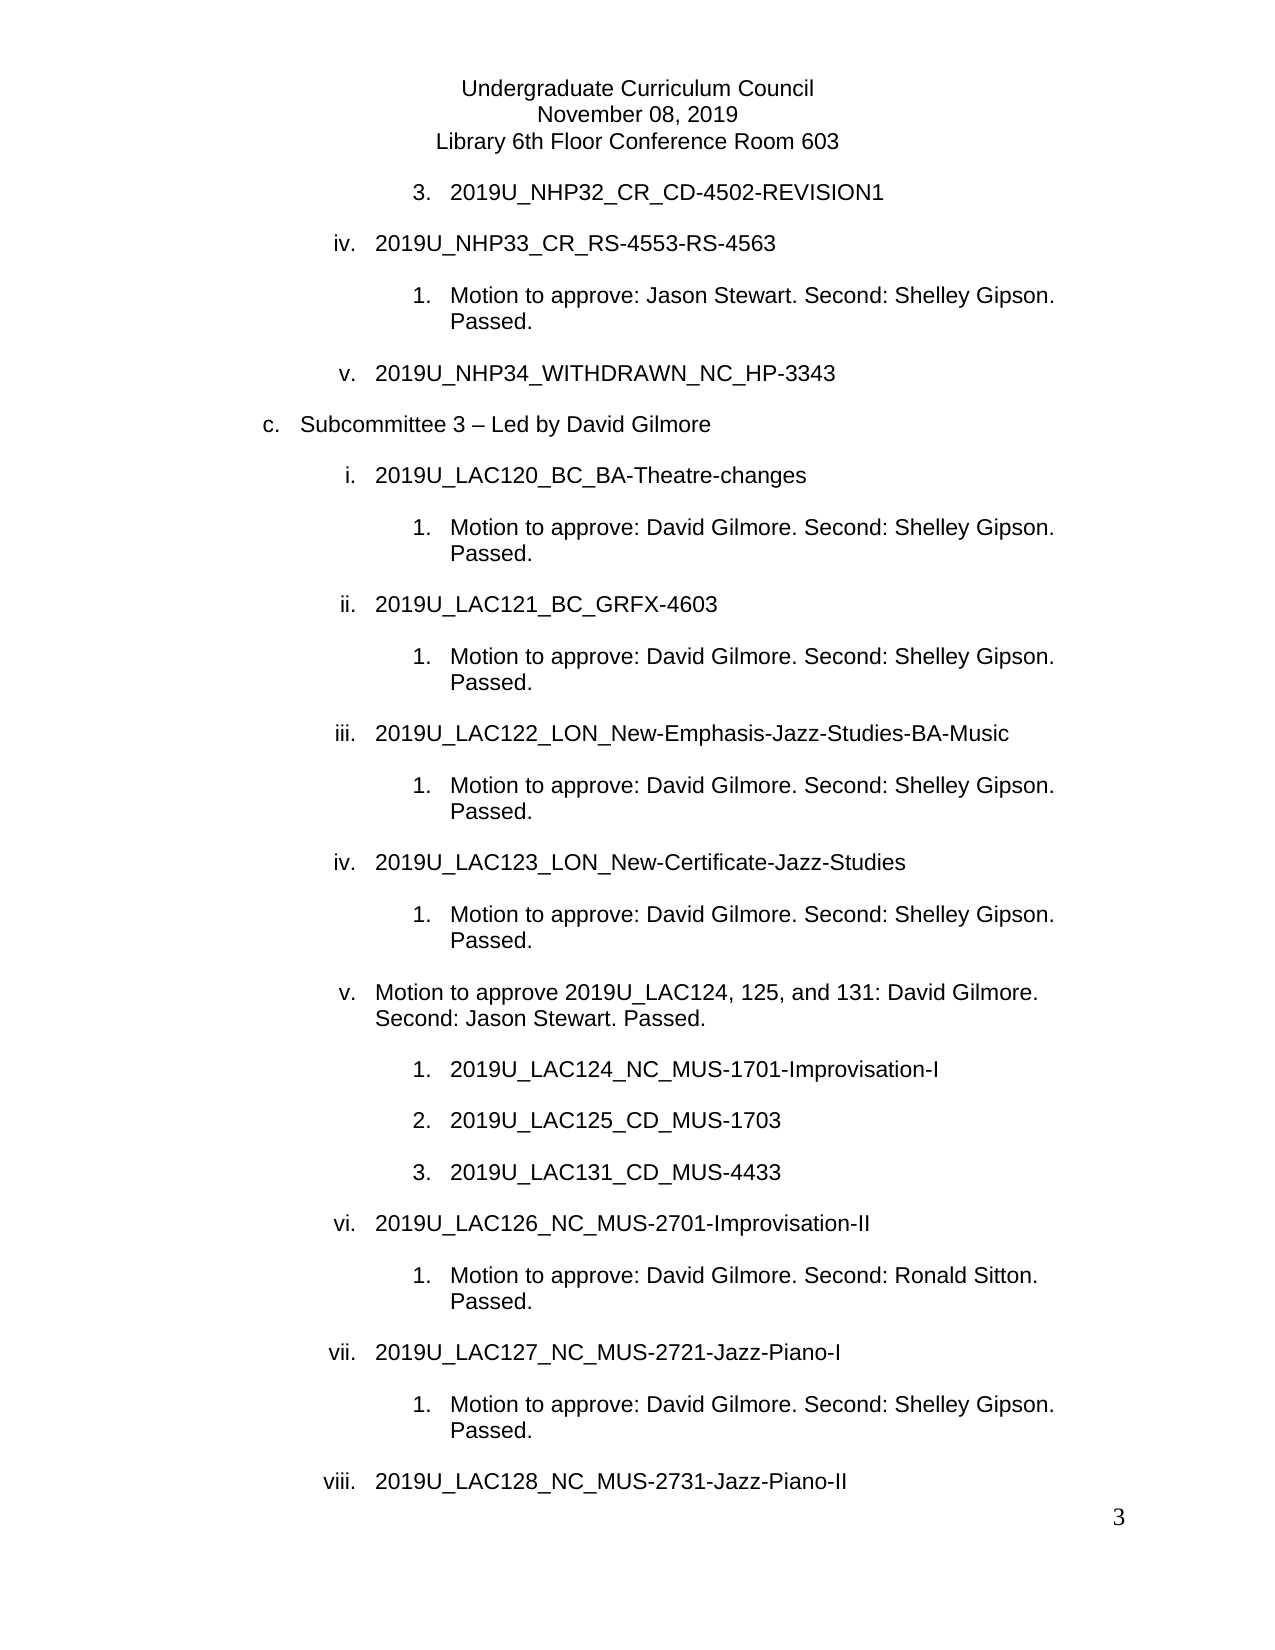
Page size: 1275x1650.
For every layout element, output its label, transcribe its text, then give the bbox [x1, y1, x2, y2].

list Motion to approve: Jason Stewart. Second: Shelley Gipson. Passed. [412, 282, 1125, 334]
list 2019U_LAC123_LON_New-Certificate-Jazz-Studies [356, 849, 1125, 876]
list Motion to approve: David Gilmore. Second: Shelley Gipson. Passed. [412, 1391, 1125, 1443]
list 2019U_LAC128_NC_MUS-2731-Jazz-Piano-II [356, 1468, 1125, 1495]
list Motion to approve: David Gilmore. Second: Ronald Sitton. Passed. [412, 1262, 1125, 1314]
list 2019U_LAC121_BC_GRFX-4603 [356, 591, 1125, 618]
list 2019U_LAC127_NC_MUS-2721-Jazz-Piano-I [356, 1339, 1125, 1366]
list 2019U_LAC125_CD_MUS-1703 [412, 1107, 1125, 1134]
list 2019U_LAC126_NC_MUS-2701-Improvisation-II [356, 1210, 1125, 1237]
list 2019U_LAC124_NC_MUS-1701-Improvisation-I [412, 1056, 1125, 1082]
list Motion to approve: David Gilmore. Second: Shelley Gipson. Passed. [412, 772, 1125, 824]
list Motion to approve: David Gilmore. Second: Shelley Gipson. Passed. [412, 901, 1125, 953]
list 2019U_LAC122_LON_New-Emphasis-Jazz-Studies-BA-Music [356, 720, 1125, 747]
list 2019U_NHP34_WITHDRAWN_NC_HP-3343 [356, 359, 1125, 386]
list 2019U_LAC120_BC_BA-Theatre-changes [356, 462, 1125, 488]
list 2019U_NHP33_CR_RS-4553-RS-4563 [356, 230, 1125, 257]
list Motion to approve 2019U_LAC124, 125, and 131: David Gilmore. Second: Jason Stewart. Passed. [356, 978, 1125, 1031]
list 2019U_LAC131_CD_MUS-4433 [412, 1159, 1125, 1185]
list 2019U_NHP32_CR_CD-4502-REVISION1 [412, 179, 1125, 205]
list Subcommittee 3 – Led by David Gilmore [262, 411, 1125, 437]
list Motion to approve: David Gilmore. Second: Shelley Gipson. Passed. [412, 513, 1125, 566]
list Motion to approve: David Gilmore. Second: Shelley Gipson. Passed. [412, 643, 1125, 695]
